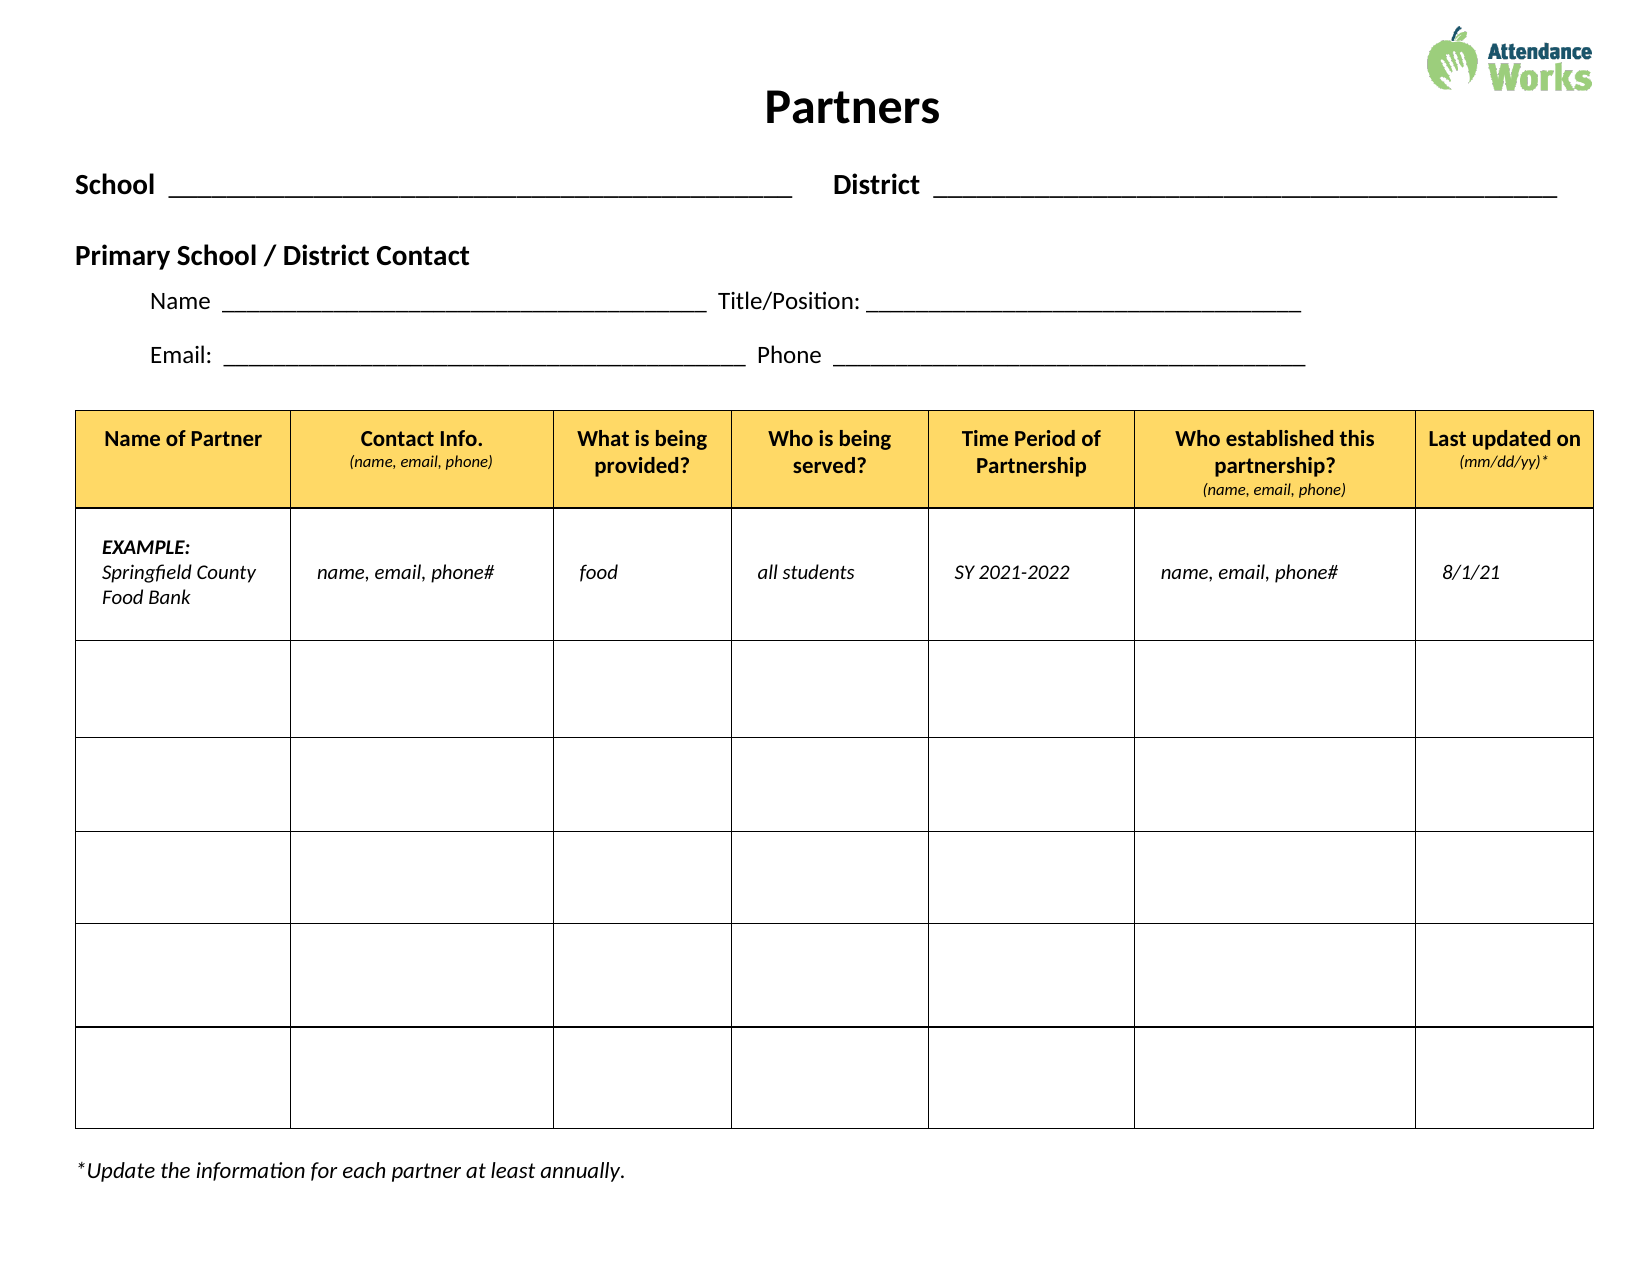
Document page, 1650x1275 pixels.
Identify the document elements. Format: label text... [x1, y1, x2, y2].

table_cell [291, 1028, 553, 1127]
text Partners [300, 75, 1575, 136]
table_cell [1135, 641, 1415, 737]
table_cell [291, 832, 553, 923]
table_cell [732, 924, 928, 1026]
table_cell [554, 924, 731, 1026]
table_cell [1416, 1028, 1593, 1127]
text Name _______________________________________ Title/Position: ___________________________________ [150, 285, 1575, 316]
table_cell [291, 738, 553, 831]
table_cell [732, 1028, 928, 1127]
table_cell SY 2021-2022 [929, 509, 1134, 639]
table_cell [732, 641, 928, 737]
table_header Time Period of Partnership [929, 411, 1134, 507]
table_cell [732, 738, 928, 831]
table_cell name, email, phone# [1135, 509, 1415, 639]
table_cell [1135, 924, 1415, 1026]
table_cell [929, 738, 1134, 831]
table_cell EXAMPLE: Springfield County Food Bank [76, 509, 290, 639]
table_cell [929, 1028, 1134, 1127]
table_cell [554, 1028, 731, 1127]
table_cell [76, 1028, 290, 1127]
table_cell 8/1/21 [1416, 509, 1593, 639]
table_cell [291, 924, 553, 1026]
table_header Last updated on (mm/dd/yy)* [1416, 411, 1593, 507]
table_cell food [554, 509, 731, 639]
text Email: __________________________________________ Phone ______________________________________ [150, 339, 1575, 369]
table_cell [1135, 1028, 1415, 1127]
table_cell [1416, 738, 1593, 831]
picture [1417, 16, 1603, 95]
table_cell [76, 641, 290, 737]
table_cell [929, 924, 1134, 1026]
table_cell [291, 641, 553, 737]
table_cell [1416, 641, 1593, 737]
table_header Who established this partnership? (name, email, phone) [1135, 411, 1415, 507]
table_cell [554, 738, 731, 831]
table_header What is being provided? [554, 411, 731, 507]
table_cell [1135, 738, 1415, 831]
table_cell [554, 641, 731, 737]
table_cell [554, 832, 731, 923]
table_cell [732, 832, 928, 923]
table_cell [1416, 924, 1593, 1026]
text *Update the information for each partner at least annually. [75, 1157, 1575, 1184]
table_cell all students [732, 509, 928, 639]
table_cell [76, 738, 290, 831]
table_cell [76, 924, 290, 1026]
table_cell [929, 832, 1134, 923]
table_header Contact Info. (name, email, phone) [291, 411, 553, 507]
table_header Who is being served? [732, 411, 928, 507]
table_cell [1416, 832, 1593, 923]
text Primary School / District Contact [75, 237, 1575, 273]
table_cell [1135, 832, 1415, 923]
table_cell [929, 641, 1134, 737]
table_header Name of Partner [76, 411, 290, 507]
table_cell [76, 832, 290, 923]
text School ___________________________________________ District ___________________________________________ [75, 166, 1575, 201]
table_cell name, email, phone# [291, 509, 553, 639]
